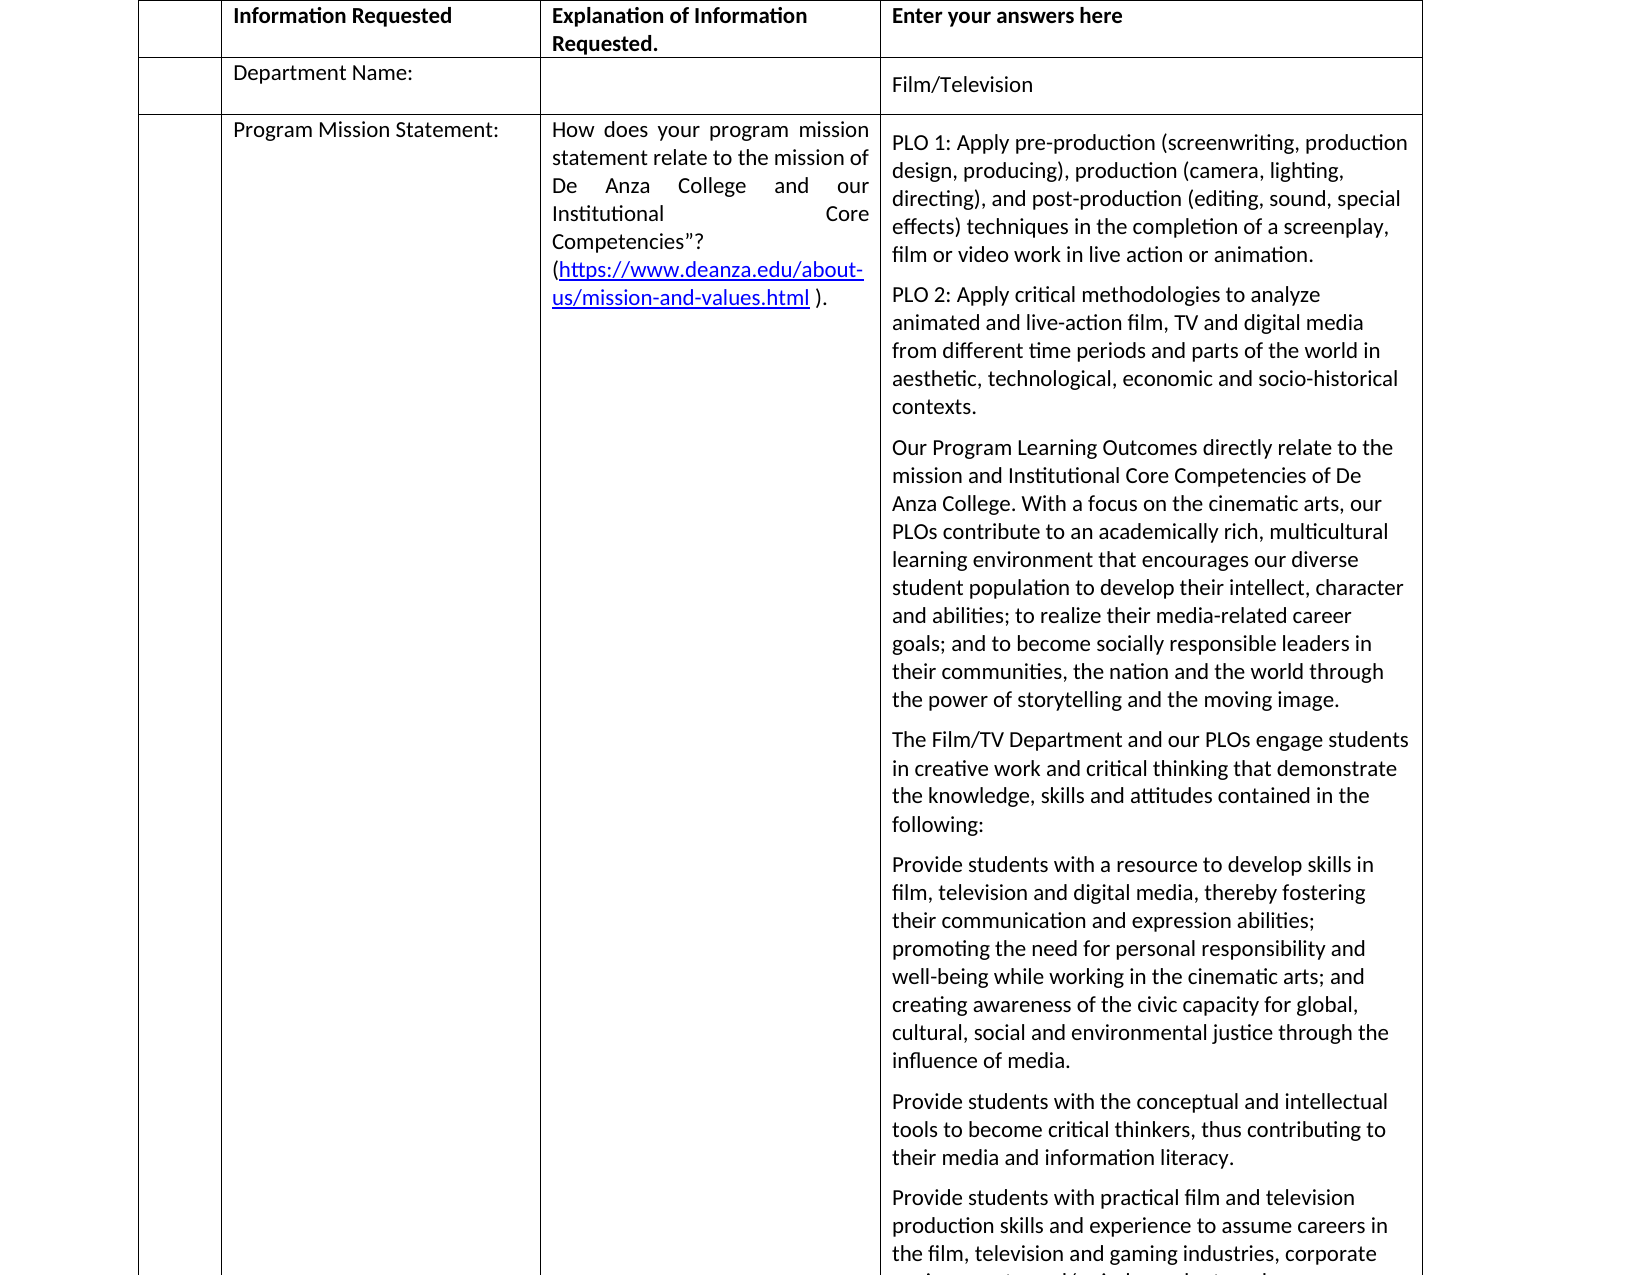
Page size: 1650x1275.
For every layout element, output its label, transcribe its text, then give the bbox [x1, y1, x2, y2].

table_cell PLO 1: Apply pre-production (screenwriting, production design, producing), production (camera, lighting, directing), and post-production (editing, sound, special effects) techniques in the completion of a screenplay, film or video work in live action or animation. PLO 2: Apply critical methodologies to analyze animated and live-action film, TV and digital media from different time periods and parts of the world in aesthetic, technological, economic and socio-historical contexts. Our Program Learning Outcomes directly relate to the mission and Institutional Core Competencies of De Anza College. With a focus on the cinematic arts, our PLOs contribute to an academically rich, multicultural learning environment that encourages our diverse student population to develop their intellect, character and abilities; to realize their media-related career goals; and to become socially responsible leaders in their communities, the nation and the world through the power of storytelling and the moving image. The Film/TV Department and our PLOs engage students in creative work and critical thinking that demonstrate the knowledge, skills and attitudes contained in the following: Provide students with a resource to develop skills in film, television and digital media, thereby fostering their communication and expression abilities; promoting the need for personal responsibility and well-being while working in the cinematic arts; and creating awareness of the civic capacity for global, cultural, social and environmental justice through the influence of media. Provide students with the conceptual and intellectual tools to become critical thinkers, thus contributing to their media and information literacy. Provide students with practical film and television production skills and experience to assume careers in the film, television and gaming industries, corporate environments, and/or independent work. Provide our transfer students with core competencies to succeed in premier upper-division and graduate media programs. [881, 115, 1422, 1275]
table_cell How does your program mission statement relate to the mission of De Anza College and our Institutional Core Competencies”? (https://www.deanza.edu/about-us/mission-and-values.html ). [541, 115, 880, 1275]
table_header [139, 1, 221, 57]
table_header Enter your answers here [881, 1, 1422, 57]
table_header Information Requested [222, 1, 540, 57]
table_cell [139, 115, 221, 1275]
table_header Explanation of Information Requested. [541, 1, 880, 57]
table_cell Film/Television [881, 58, 1422, 114]
table_cell [541, 58, 880, 114]
table_cell Department Name: [222, 58, 540, 114]
table_cell Program Mission Statement: [222, 115, 540, 1275]
table_cell [139, 58, 221, 114]
